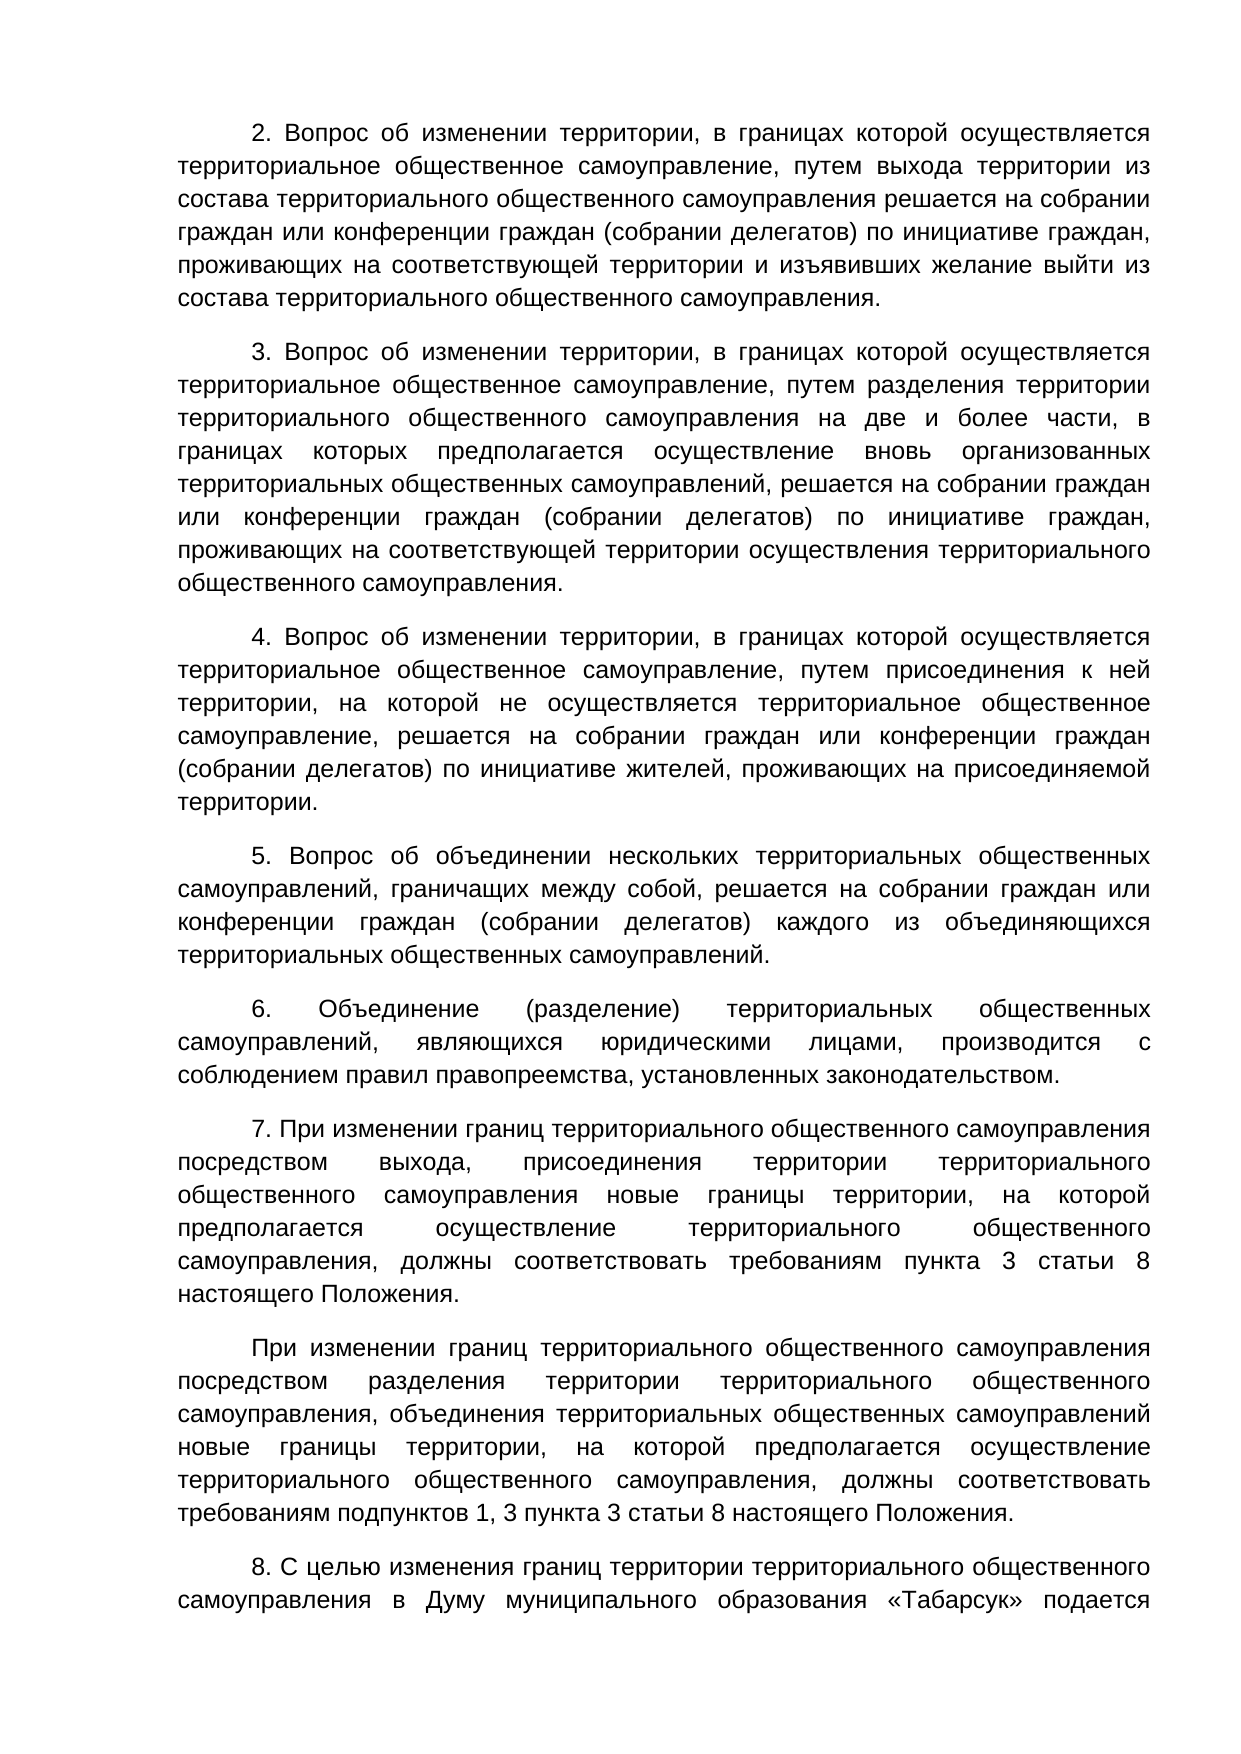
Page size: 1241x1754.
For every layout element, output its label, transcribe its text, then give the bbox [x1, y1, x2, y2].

text 5. Вопрос об объединении нескольких территориальных общественных самоуправлений, граничащих между собой, решается на собрании граждан или конференции граждан (собрании делегатов) каждого из объединяющихся территориальных общественных самоуправлений. [177, 841, 1152, 969]
text При изменении границ территориального общественного самоуправления посредством разделения территории территориального общественного самоуправления, объединения территориальных общественных самоуправлений новые границы территории, на которой предполагается осуществление территориального общественного самоуправления, должны соответствовать требованиям подпунктов 1, 3 пункта 3 статьи 8 настоящего Положения. [177, 1333, 1152, 1527]
text 4. Вопрос об изменении территории, в границах которой осуществляется территориальное общественное самоуправление, путем присоединения к ней территории, на которой не осуществляется территориальное общественное самоуправление, решается на собрании граждан или конференции граждан (собрании делегатов) по инициативе жителей, проживающих на присоединяемой территории. [177, 622, 1152, 816]
text 2. Вопрос об изменении территории, в границах которой осуществляется территориальное общественное самоуправление, путем выхода территории из состава территориального общественного самоуправления решается на собрании граждан или конференции граждан (собрании делегатов) по инициативе граждан, проживающих на соответствующей территории и изъявивших желание выйти из состава территориального общественного самоуправления. [177, 118, 1152, 312]
text 7. При изменении границ территориального общественного самоуправления посредством выхода, присоединения территории территориального общественного самоуправления новые границы территории, на которой предполагается осуществление территориального общественного самоуправления, должны соответствовать требованиям пункта 3 статьи 8 настоящего Положения. [177, 1114, 1152, 1308]
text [177, 1552, 1152, 1613]
text 3. Вопрос об изменении территории, в границах которой осуществляется территориальное общественное самоуправление, путем разделения территории территориального общественного самоуправления на две и более части, в границах которых предполагается осуществление вновь организованных территориальных общественных самоуправлений, решается на собрании граждан или конференции граждан (собрании делегатов) по инициативе граждан, проживающих на соответствующей территории осуществления территориального общественного самоуправления. [177, 337, 1152, 597]
text 6. Объединение (разделение) территориальных общественных самоуправлений, являющихся юридическими лицами, производится с соблюдением правил правопреемства, установленных законодательством. [177, 994, 1152, 1089]
